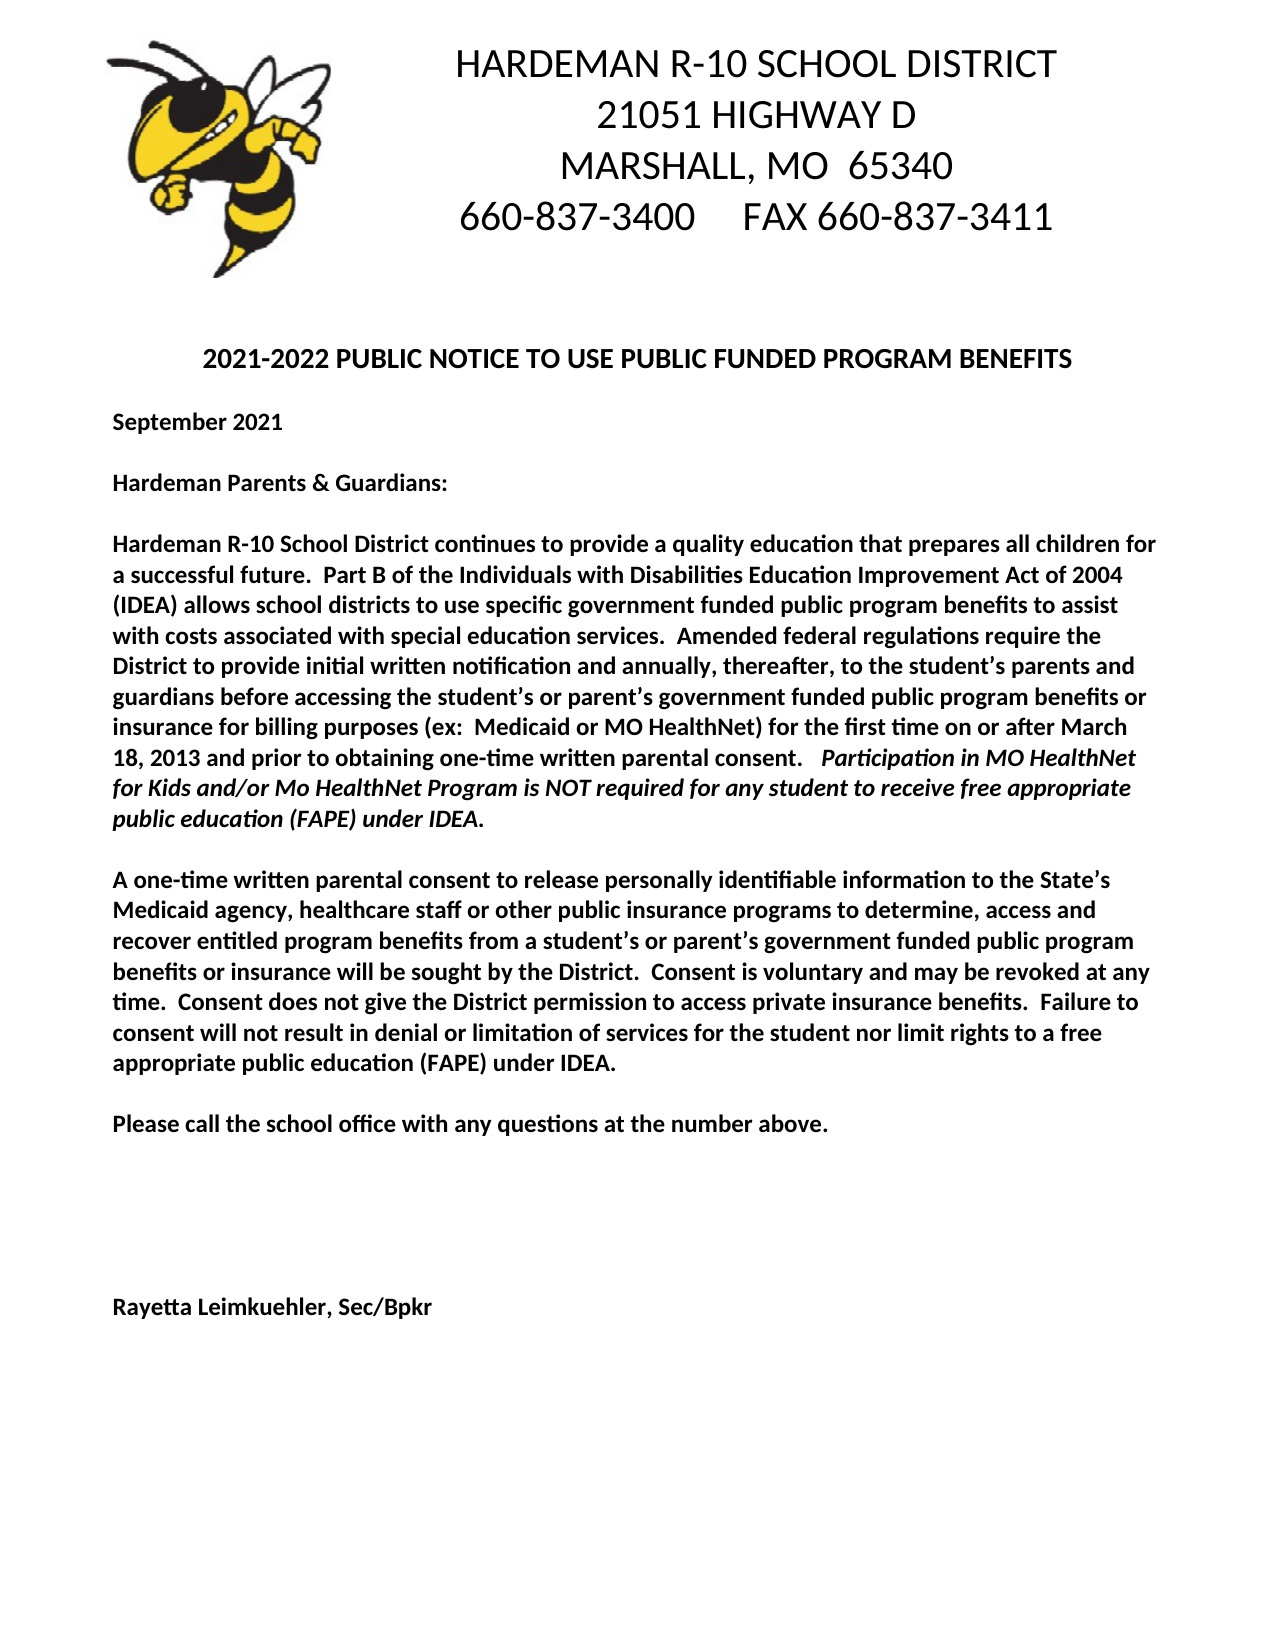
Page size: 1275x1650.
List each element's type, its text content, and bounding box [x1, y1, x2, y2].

picture [103, 39, 331, 277]
text Hardeman Parents & Guardians: [112, 467, 1162, 498]
text MARSHALL, MO 65340 [331, 139, 1162, 190]
text Rayetta Leimkuehler, Sec/Bpkr [112, 1291, 1162, 1322]
text 21051 HIGHWAY D [331, 88, 1162, 139]
text Please call the school office with any questions at the number above. [112, 1108, 1162, 1139]
text Hardeman R-10 School District continues to provide a quality education that prepares all children for a successful future. Part B of the Individuals with Disabilities Education Improvement Act of 2004 (IDEA) allows school districts to use specific government funded public program benefits to assist with costs associated with special education services. Amended federal regulations require the District to provide initial written notification and annually, thereafter, to the student’s parents and guardians before accessing the student’s or parent’s government funded public program benefits or insurance for billing purposes (ex: Medicaid or MO HealthNet) for the first time on or after March 18, 2013 and prior to obtaining one-time written parental consent. Participation in MO HealthNet for Kids and/or Mo HealthNet Program is NOT required for any student to receive free appropriate public education (FAPE) under IDEA. [112, 528, 1162, 833]
text 660-837-3400 FAX 660-837-3411 [331, 190, 1162, 241]
text A one-time written parental consent to release personally identifiable information to the State’s Medicaid agency, healthcare staff or other public insurance programs to determine, access and recover entitled program benefits from a student’s or parent’s government funded public program benefits or insurance will be sought by the District. Consent is voluntary and may be revoked at any time. Consent does not give the District permission to access private insurance benefits. Failure to consent will not result in denial or limitation of services for the student nor limit rights to a free appropriate public education (FAPE) under IDEA. [112, 864, 1162, 1078]
text HARDEMAN R-10 SCHOOL DISTRICT [112, 37, 1162, 88]
text September 2021 [112, 406, 1162, 437]
text 2021-2022 PUBLIC NOTICE TO USE PUBLIC FUNDED PROGRAM BENEFITS [112, 340, 1162, 376]
